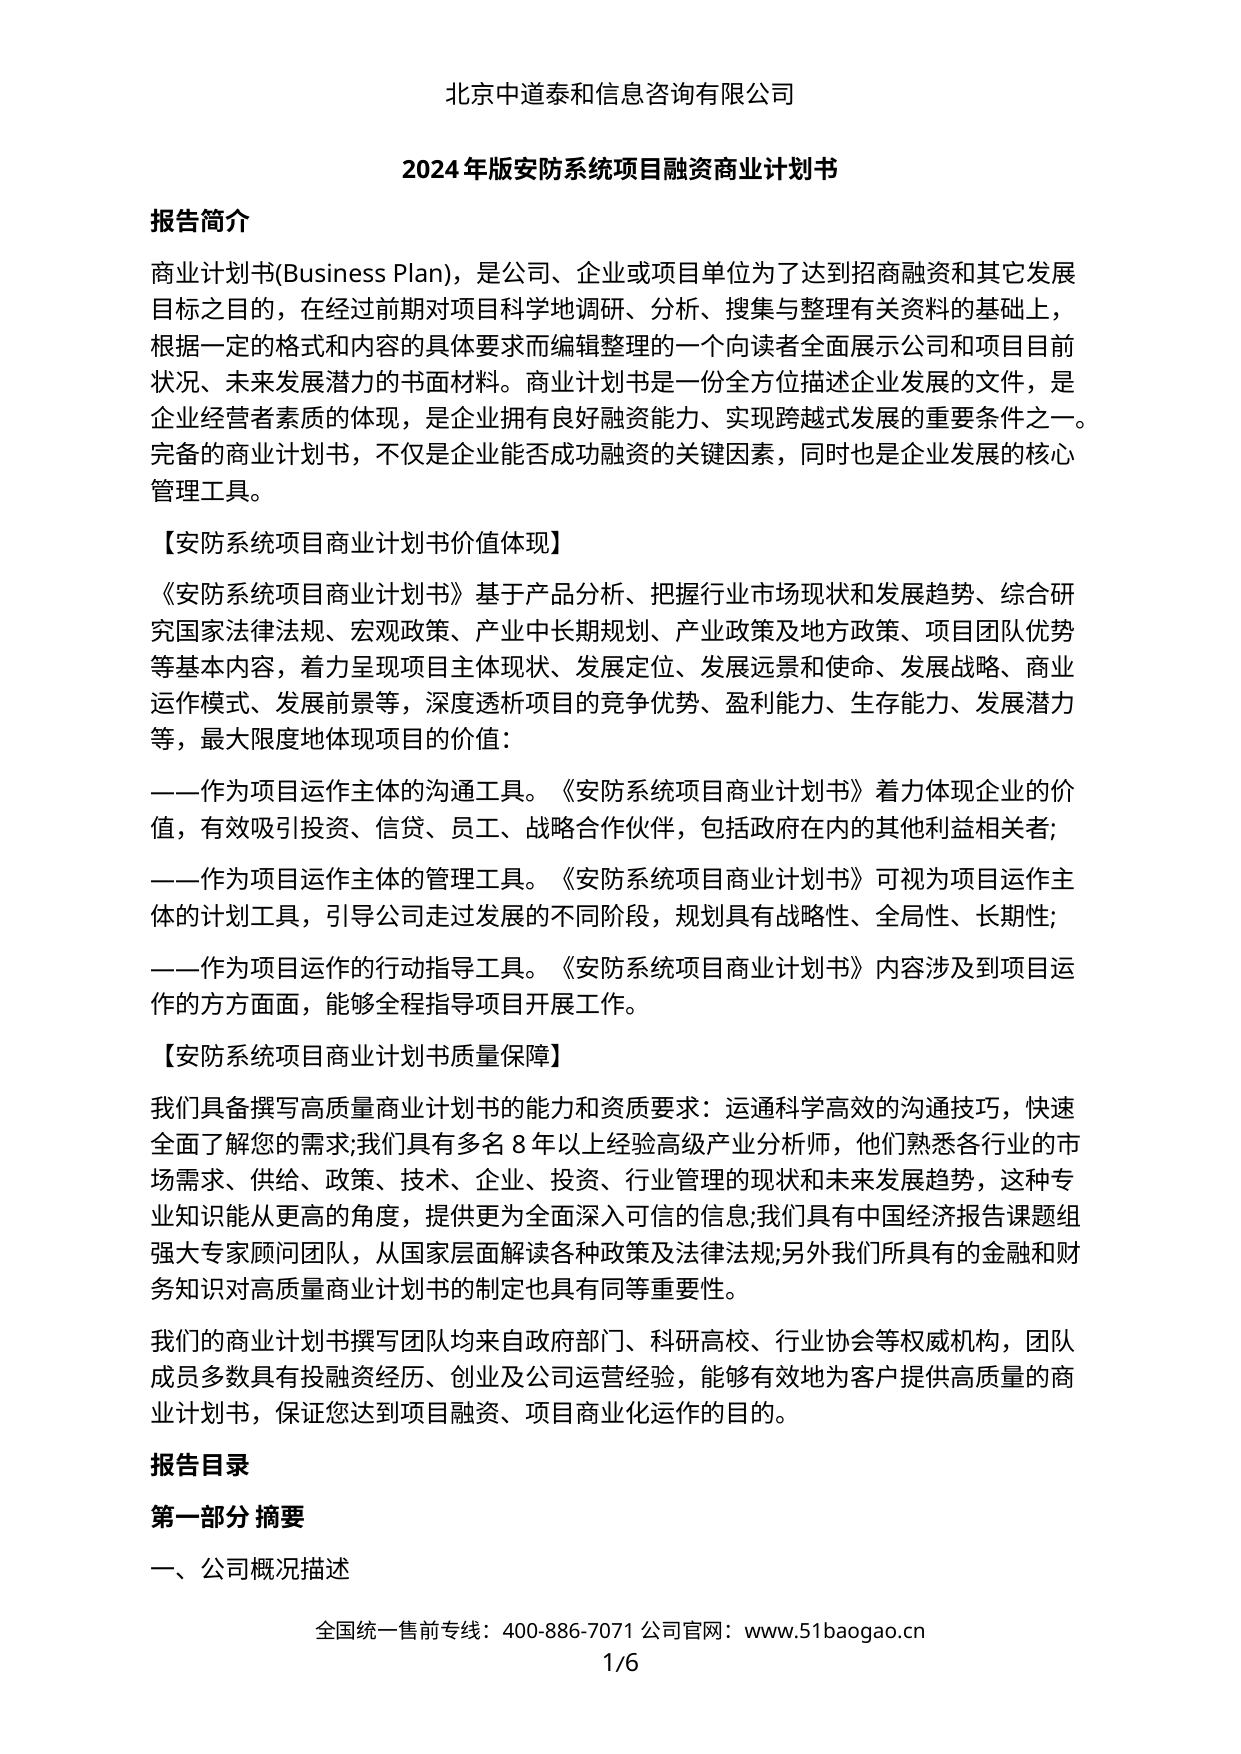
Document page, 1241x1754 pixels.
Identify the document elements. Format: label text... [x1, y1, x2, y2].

text ——作为项目运作的行动指导工具。《安防系统项目商业计划书》内容涉及到项目运作的方方面面，能够全程指导项目开展工作。 [150, 948, 1090, 1021]
text 一、公司概况描述 [150, 1549, 1090, 1586]
text 【安防系统项目商业计划书价值体现】 [150, 523, 1090, 559]
text 我们的商业计划书撰写团队均来自政府部门、科研高校、行业协会等权威机构，团队成员多数具有投融资经历、创业及公司运营经验，能够有效地为客户提供高质量的商业计划书，保证您达到项目融资、项目商业化运作的目的。 [150, 1321, 1090, 1430]
text ——作为项目运作主体的沟通工具。《安防系统项目商业计划书》着力体现企业的价值，有效吸引投资、信贷、员工、战略合作伙伴，包括政府在内的其他利益相关者; [150, 772, 1090, 844]
text ——作为项目运作主体的管理工具。《安防系统项目商业计划书》可视为项目运作主体的计划工具，引导公司走过发展的不同阶段，规划具有战略性、全局性、长期性; [150, 860, 1090, 932]
text 【安防系统项目商业计划书质量保障】 [150, 1036, 1090, 1072]
text 报告简介 [150, 202, 1090, 238]
text 《安防系统项目商业计划书》基于产品分析、把握行业市场现状和发展趋势、综合研究国家法律法规、宏观政策、产业中长期规划、产业政策及地方政策、项目团队优势等基本内容，着力呈现项目主体现状、发展定位、发展远景和使命、发展战略、商业运作模式、发展前景等，深度透析项目的竞争优势、盈利能力、生存能力、发展潜力等，最大限度地体现项目的价值： [150, 575, 1090, 756]
text 第一部分 摘要 [150, 1497, 1090, 1534]
text 报告目录 [150, 1446, 1090, 1482]
text 我们具备撰写高质量商业计划书的能力和资质要求：运通科学高效的沟通技巧，快速全面了解您的需求;我们具有多名8年以上经验高级产业分析师，他们熟悉各行业的市场需求、供给、政策、技术、企业、投资、行业管理的现状和未来发展趋势，这种专业知识能从更高的角度，提供更为全面深入可信的信息;我们具有中国经济报告课题组强大专家顾问团队，从国家层面解读各种政策及法律法规;另外我们所具有的金融和财务知识对高质量商业计划书的制定也具有同等重要性。 [150, 1088, 1090, 1306]
text 商业计划书(Business Plan)，是公司、企业或项目单位为了达到招商融资和其它发展目标之目的，在经过前期对项目科学地调研、分析、搜集与整理有关资料的基础上，根据一定的格式和内容的具体要求而编辑整理的一个向读者全面展示公司和项目目前状况、未来发展潜力的书面材料。商业计划书是一份全方位描述企业发展的文件，是企业经营者素质的体现，是企业拥有良好融资能力、实现跨越式发展的重要条件之一。完备的商业计划书，不仅是企业能否成功融资的关键因素，同时也是企业发展的核心管理工具。 [150, 254, 1090, 507]
text 2024年版安防系统项目融资商业计划书 [150, 150, 1090, 186]
